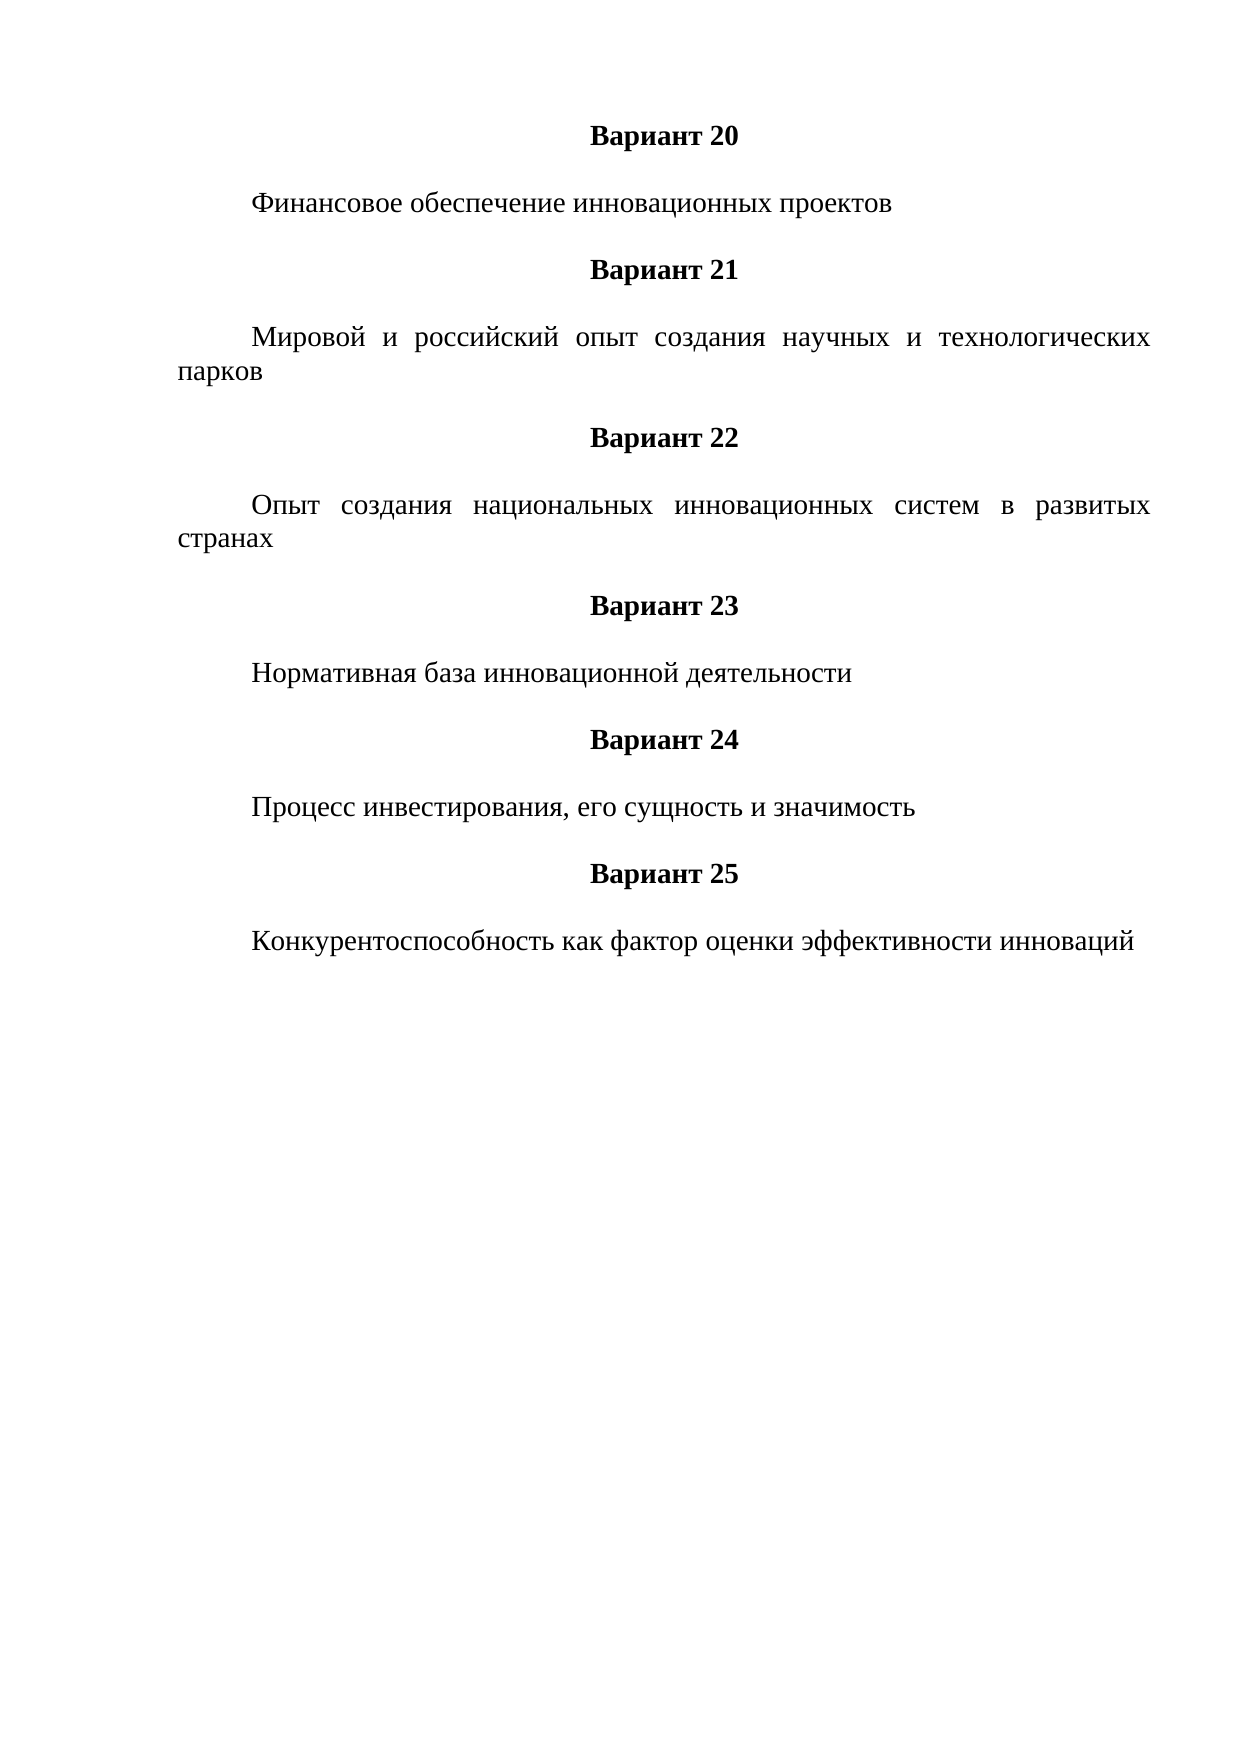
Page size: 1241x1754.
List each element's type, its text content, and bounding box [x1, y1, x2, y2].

text Вариант 20 [177, 118, 1152, 152]
text Конкурентоспособность как фактор оценки эффективности инноваций [177, 923, 1152, 957]
text Вариант 25 [177, 856, 1152, 889]
text Вариант 22 [177, 420, 1152, 453]
text Финансовое обеспечение инновационных проектов [177, 185, 1152, 219]
text Нормативная база инновационной деятельности [177, 655, 1152, 688]
text Вариант 23 [177, 588, 1152, 621]
text Вариант 24 [177, 722, 1152, 755]
text Опыт создания национальных инновационных систем в развитых странах [177, 487, 1152, 554]
text Вариант 21 [177, 252, 1152, 286]
text Мировой и российский опыт создания научных и технологических парков [177, 319, 1152, 386]
text Процесс инвестирования, его сущность и значимость [177, 789, 1152, 822]
